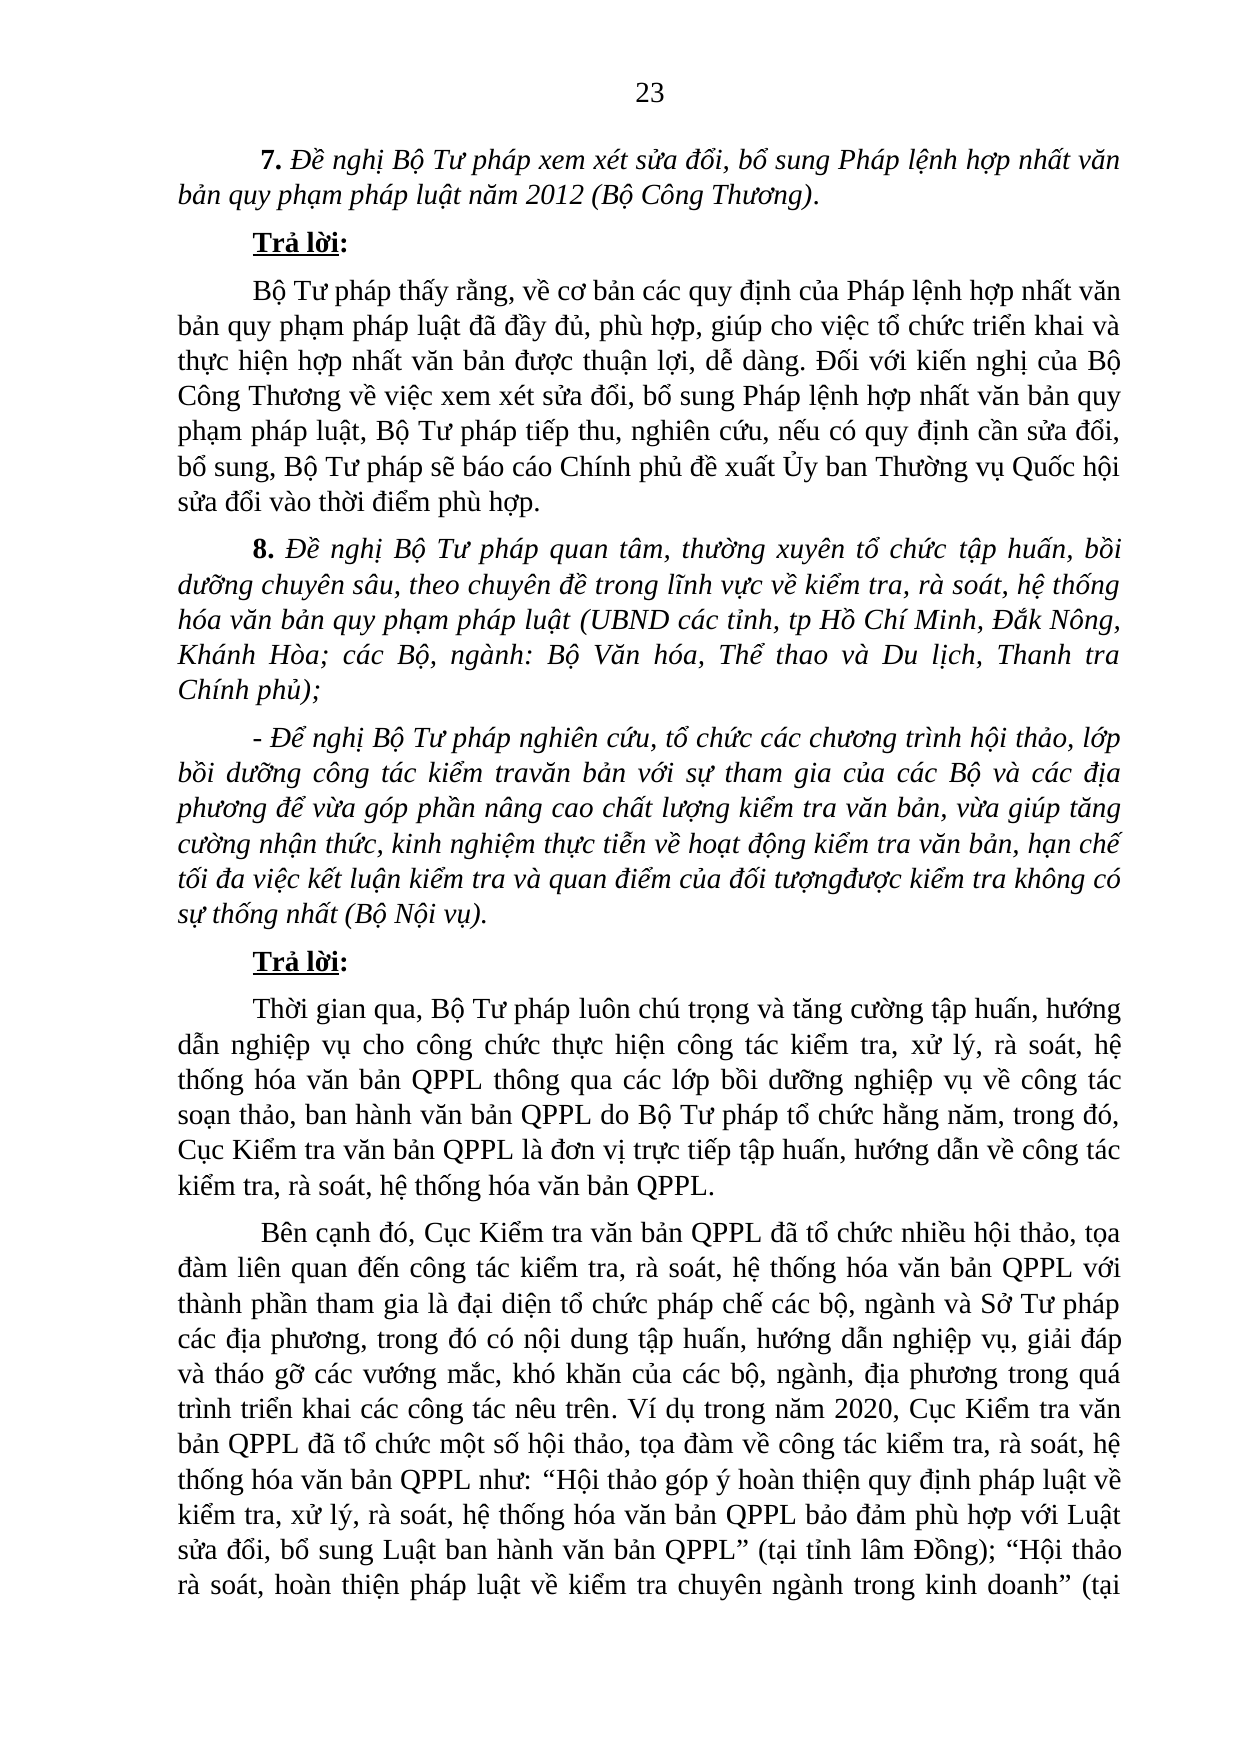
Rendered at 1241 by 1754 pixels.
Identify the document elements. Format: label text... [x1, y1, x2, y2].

text - Để nghị Bộ Tư pháp nghiên cứu, tổ chức các chương trình hội thảo, lớp bồi dưỡng công tác kiểm travăn bản với sự tham gia của các Bộ và các địa phương để vừa góp phần nâng cao chất lượng kiểm tra văn bản, vừa giúp tăng cường nhận thức, kinh nghiệm thực tiễn về hoạt động kiểm tra văn bản, hạn chế tối đa việc kết luận kiểm tra và quan điểm của đối tượngđược kiểm tra không có sự thống nhất (Bộ Nội vụ). [177, 720, 1122, 930]
text Trả lời: [177, 225, 1122, 258]
text Bộ Tư pháp thấy rằng, về cơ bản các quy định của Pháp lệnh hợp nhất văn bản quy phạm pháp luật đã đầy đủ, phù hợp, giúp cho việc tổ chức triển khai và thực hiện hợp nhất văn bản được thuận lợi, dễ dàng. Đối với kiến nghị của Bộ Công Thương về việc xem xét sửa đổi, bổ sung Pháp lệnh hợp nhất văn bản quy phạm pháp luật, Bộ Tư pháp tiếp thu, nghiên cứu, nếu có quy định cần sửa đổi, bổ sung, Bộ Tư pháp sẽ báo cáo Chính phủ đề xuất Ủy ban Thường vụ Quốc hội sửa đổi vào thời điểm phù hợp. [177, 273, 1122, 517]
text 8. Đề nghị Bộ Tư pháp quan tâm, thường xuyên tổ chức tập huấn, bồi dưỡng chuyên sâu, theo chuyên đề trong lĩnh vực về kiểm tra, rà soát, hệ thống hóa văn bản quy phạm pháp luật (UBND các tỉnh, tp Hồ Chí Minh, Đắk Nông, Khánh Hòa; các Bộ, ngành: Bộ Văn hóa, Thể thao và Du lịch, Thanh tra Chính phủ); [177, 532, 1122, 706]
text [177, 1215, 1122, 1601]
text Thời gian qua, Bộ Tư pháp luôn chú trọng và tăng cường tập huấn, hướng dẫn nghiệp vụ cho công chức thực hiện công tác kiểm tra, xử lý, rà soát, hệ thống hóa văn bản QPPL thông qua các lớp bồi dưỡng nghiệp vụ về công tác soạn thảo, ban hành văn bản QPPL do Bộ Tư pháp tổ chức hằng năm, trong đó, Cục Kiểm tra văn bản QPPL là đơn vị trực tiếp tập huấn, hướng dẫn về công tác kiểm tra, rà soát, hệ thống hóa văn bản QPPL. [177, 992, 1122, 1201]
text Trả lời: [177, 944, 1122, 977]
text 7. Đề nghị Bộ Tư pháp xem xét sửa đổi, bổ sung Pháp lệnh hợp nhất văn bản quy phạm pháp luật năm 2012 (Bộ Công Thương). [177, 142, 1122, 211]
